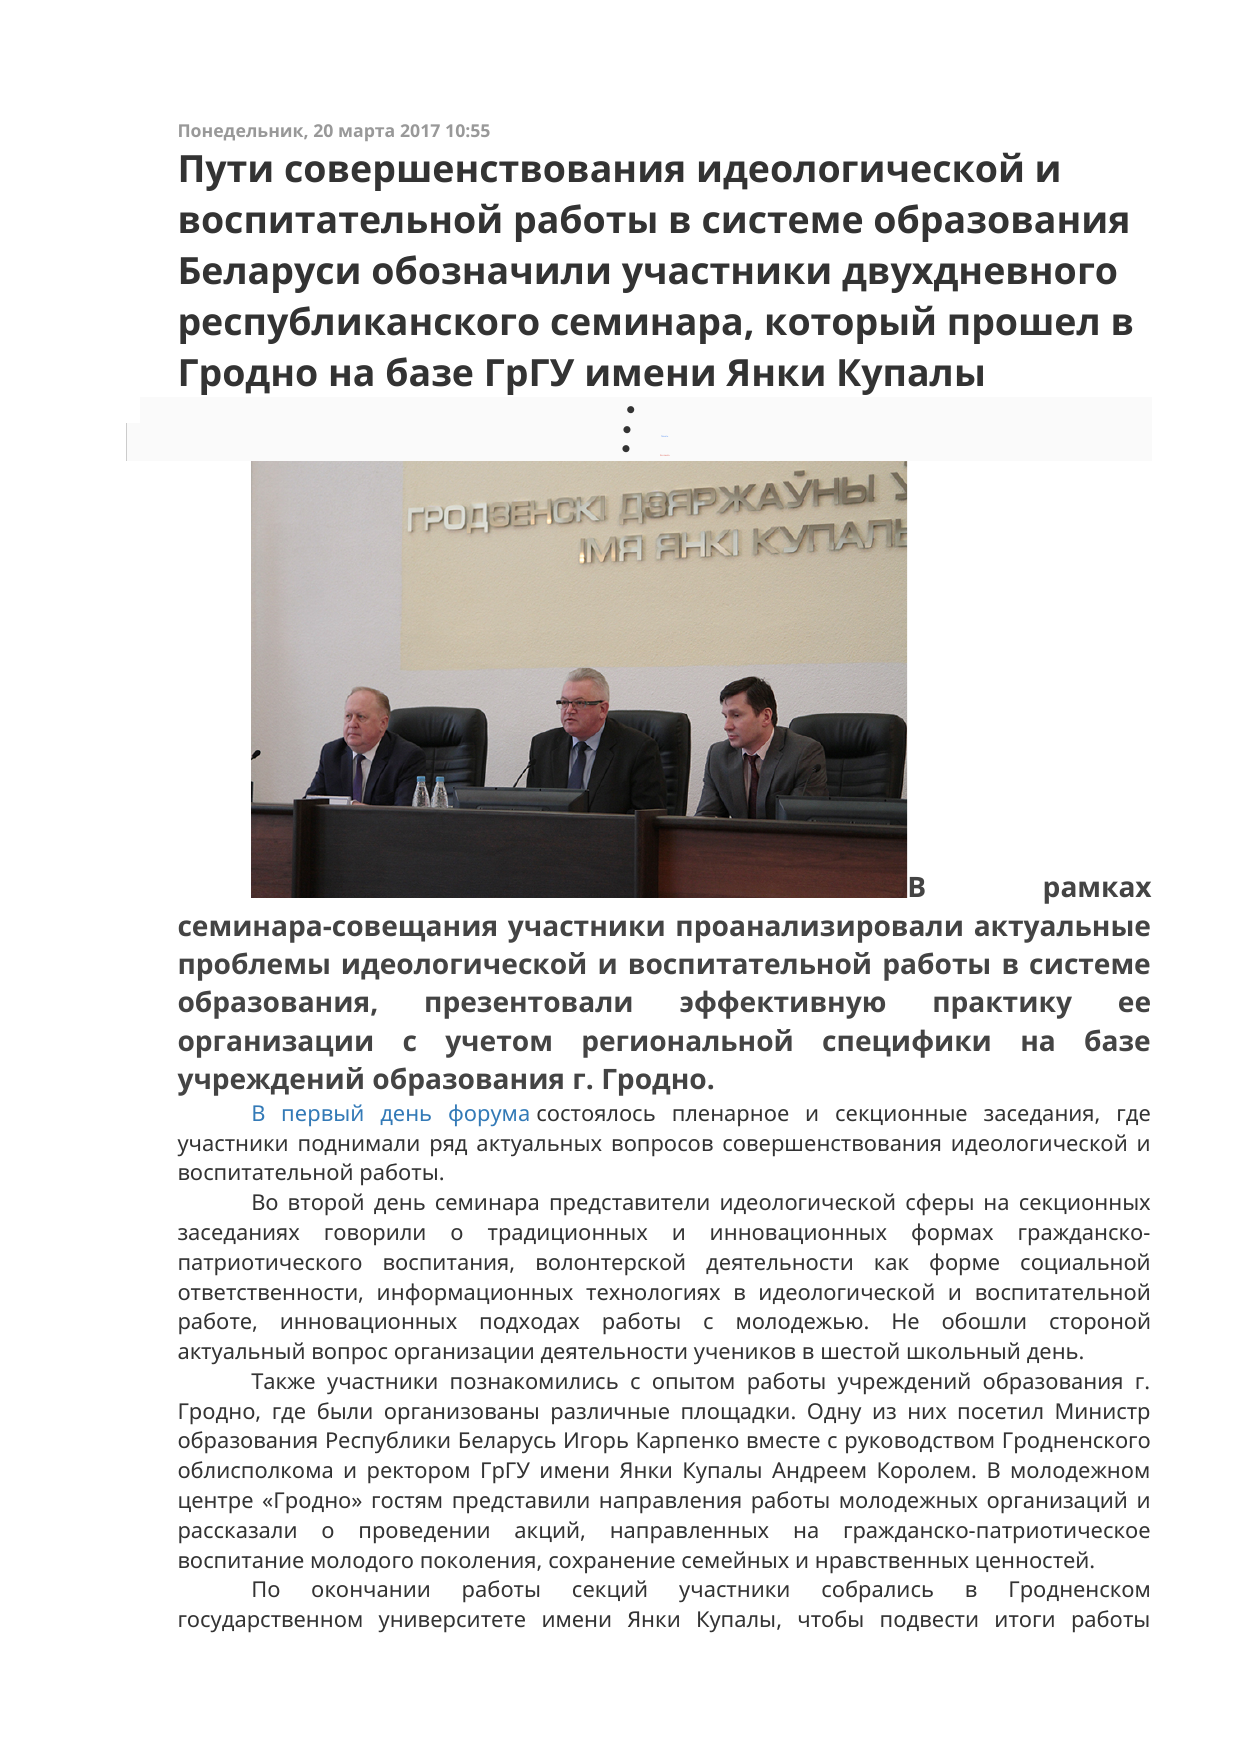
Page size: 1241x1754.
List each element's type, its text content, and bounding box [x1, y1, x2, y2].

text Пути совершенствования идеологической и воспитательной работы в системе образования Беларуси обозначили участники двухдневного республиканского семинара, который прошел в Гродно на базе ГрГУ имени Янки Купалы [177, 142, 1152, 397]
list Печать [127, 423, 1152, 442]
text Понедельник, 20 марта 2017 10:55 [177, 118, 1152, 142]
text Во второй день семинара представители идеологической сферы на секционных заседаниях говорили о традиционных и инновационных формах гражданско-патриотического воспитания, волонтерской деятельности как форме социальной ответственности, информационных технологиях в идеологической и воспитательной работе, инновационных подходах работы с молодежью. Не обошли стороной актуальный вопрос организации деятельности учеников в шестой школьный день. [177, 1187, 1152, 1366]
picture [251, 461, 908, 898]
text В первый день форума состоялось пленарное и секционные заседания, где участники поднимали ряд актуальных вопросов совершенствования идеологической и воспитательной работы. [177, 1098, 1152, 1187]
list Эл. почта [127, 442, 1152, 461]
text Также участники познакомились с опытом работы учреждений образования г. Гродно, где были организованы различные площадки. Одну из них посетил Министр образования Республики Беларусь Игорь Карпенко вместе с руководством Гродненского облисполкома и ректором ГрГУ имени Янки Купалы Андреем Королем. В молодежном центре «Гродно» гостям представили направления работы молодежных организаций и рассказали о проведении акций, направленных на гражданско-патриотическое воспитание молодого поколения, сохранение семейных и нравственных ценностей. [177, 1366, 1152, 1574]
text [177, 1574, 1152, 1634]
